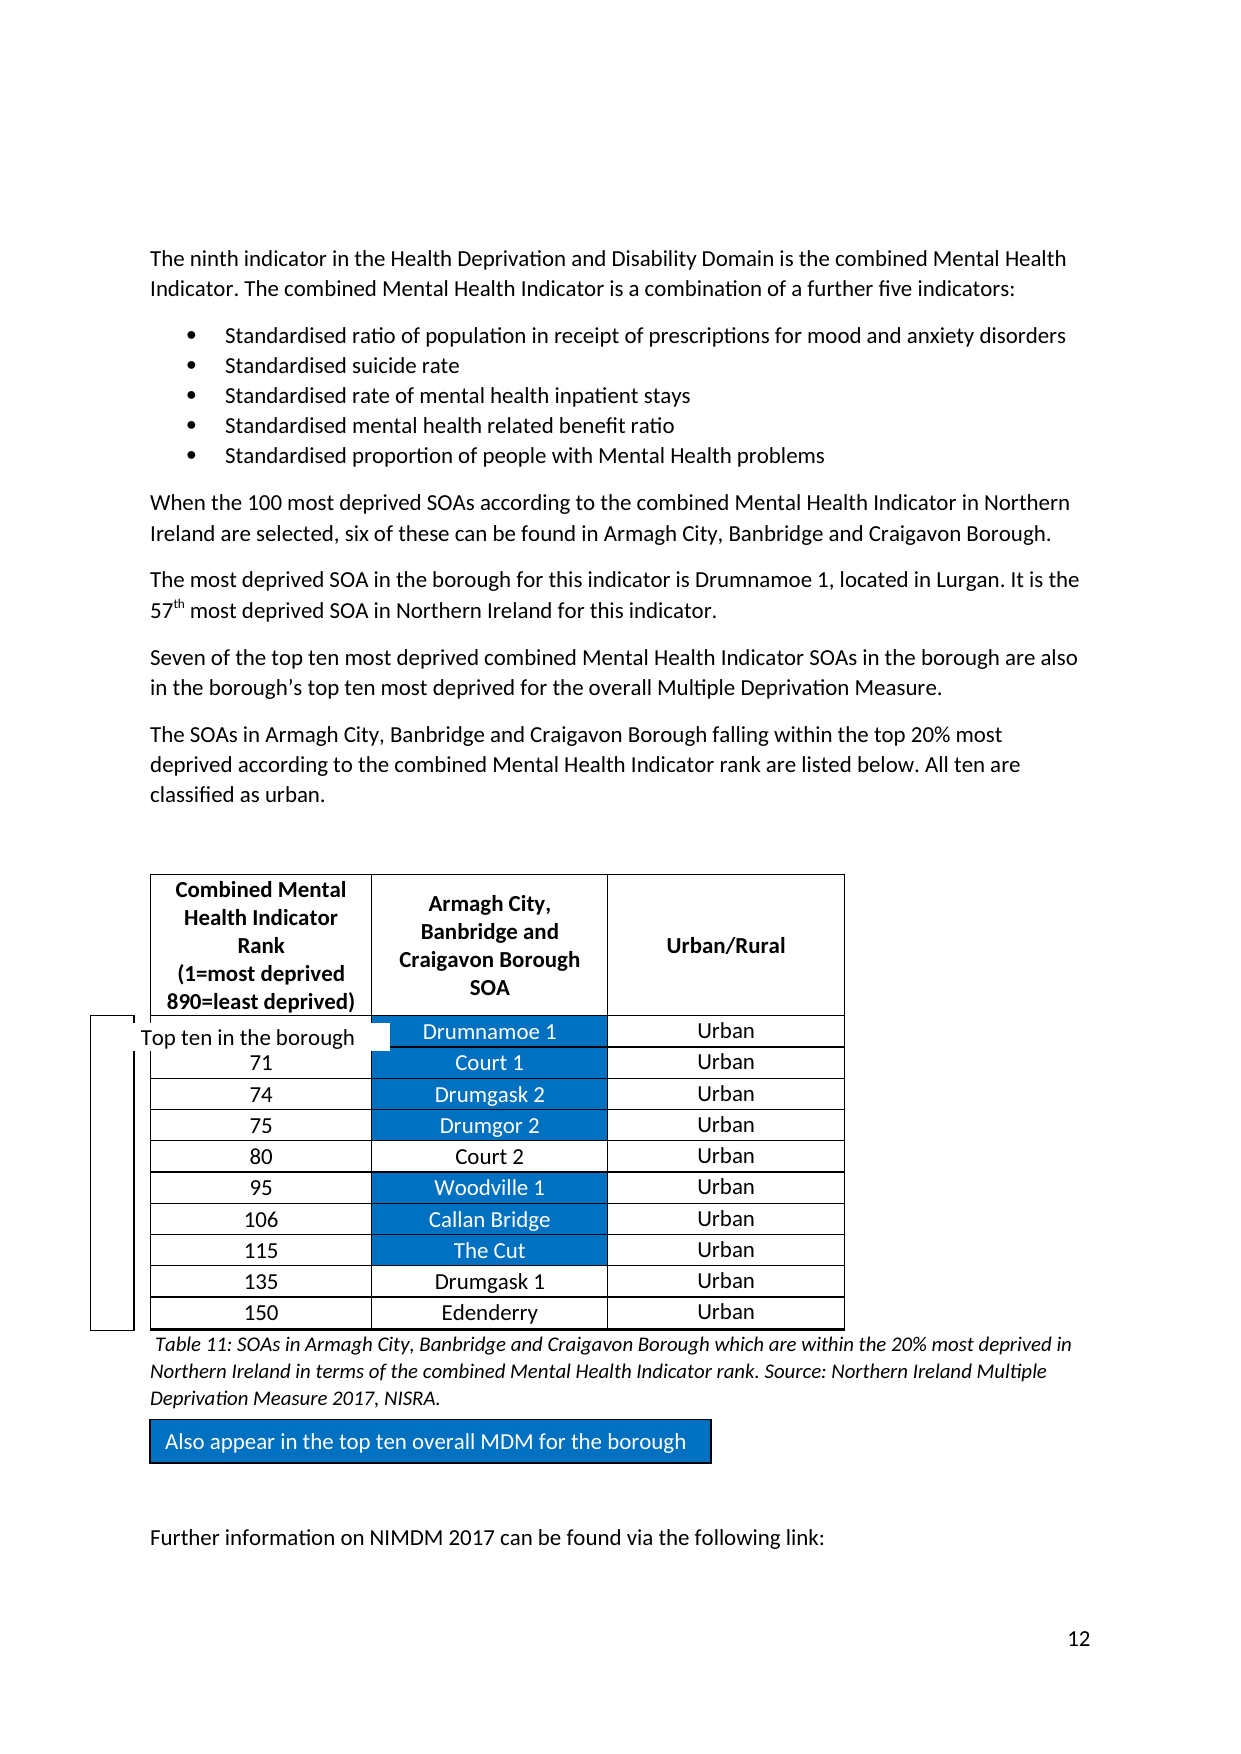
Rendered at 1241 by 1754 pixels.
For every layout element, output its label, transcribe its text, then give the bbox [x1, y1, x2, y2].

table_cell Urban [608, 1173, 844, 1203]
table_cell 115 [151, 1235, 371, 1265]
table_cell Woodville 1 [372, 1173, 607, 1203]
list Standardised proportion of people with Mental Health problems [187, 442, 1090, 470]
table_header Urban/Rural [608, 875, 844, 1015]
table_cell Urban [608, 1141, 844, 1171]
table_cell Callan Bridge [372, 1204, 607, 1234]
table_cell 71 [151, 1051, 371, 1078]
list Standardised mental health related benefit ratio [187, 411, 1090, 439]
table_cell Court 2 [372, 1141, 607, 1171]
table_cell Urban [608, 1048, 844, 1078]
table_cell 74 [151, 1079, 371, 1109]
table_cell Urban [608, 1110, 844, 1140]
text The SOAs in Armagh City, Banbridge and Craigavon Borough falling within the top 20% most deprived according to the combined Mental Health Indicator rank are listed below. All ten are classified as urban. [150, 720, 1090, 808]
text Seven of the top ten most deprived combined Mental Health Indicator SOAs in the borough are also in the borough’s top ten most deprived for the overall Multiple Deprivation Measure. [150, 643, 1090, 701]
table_cell Edenderry [372, 1298, 607, 1328]
list Standardised ratio of population in receipt of prescriptions for mood and anxiety disorders [187, 321, 1090, 349]
table_cell Urban [608, 1016, 844, 1046]
table_cell The Cut [372, 1235, 607, 1265]
table_cell Urban [608, 1298, 844, 1328]
table_cell Drumgask 2 [372, 1079, 607, 1109]
table_cell Urban [608, 1266, 844, 1296]
table_cell Urban [608, 1204, 844, 1234]
text Table 11: SOAs in Armagh City, Banbridge and Craigavon Borough which are within the 20% most deprived in Northern Ireland in terms of the combined Mental Health Indicator rank. Source: Northern Ireland Multiple Deprivation Measure 2017, NISRA. [150, 1331, 1090, 1411]
table_cell 135 [151, 1266, 371, 1296]
text The ninth indicator in the Health Deprivation and Disability Domain is the combined Mental Health Indicator. The combined Mental Health Indicator is a combination of a further five indicators: [150, 244, 1090, 302]
table_cell 150 [151, 1298, 371, 1328]
text Further information on NIMDM 2017 can be found via the following link: [150, 1523, 1090, 1551]
table_cell 95 [151, 1173, 371, 1203]
table_cell Drumnamoe 1 [372, 1016, 607, 1046]
table_header Armagh City, Banbridge and Craigavon Borough SOA [372, 875, 607, 1015]
table_cell Drumgask 1 [372, 1266, 607, 1296]
table_cell 106 [151, 1204, 371, 1234]
table_cell Urban [608, 1079, 844, 1109]
table_cell Drumgor 2 [372, 1110, 607, 1140]
text The most deprived SOA in the borough for this indicator is Drumnamoe 1, located in Lurgan. It is the 57th most deprived SOA in Northern Ireland for this indicator. [150, 566, 1090, 624]
table_cell Urban [608, 1235, 844, 1265]
table_cell 75 [151, 1110, 371, 1140]
table_header Combined Mental Health Indicator Rank (1=most deprived 890=least deprived) [151, 875, 371, 1015]
table_cell Court 1 [372, 1048, 607, 1078]
text When the 100 most deprived SOAs according to the combined Mental Health Indicator in Northern Ireland are selected, six of these can be found in Armagh City, Banbridge and Craigavon Borough. [150, 488, 1090, 547]
list Standardised rate of mental health inpatient stays [187, 381, 1090, 409]
table_cell 80 [151, 1141, 371, 1171]
list Standardised suicide rate [187, 351, 1090, 379]
